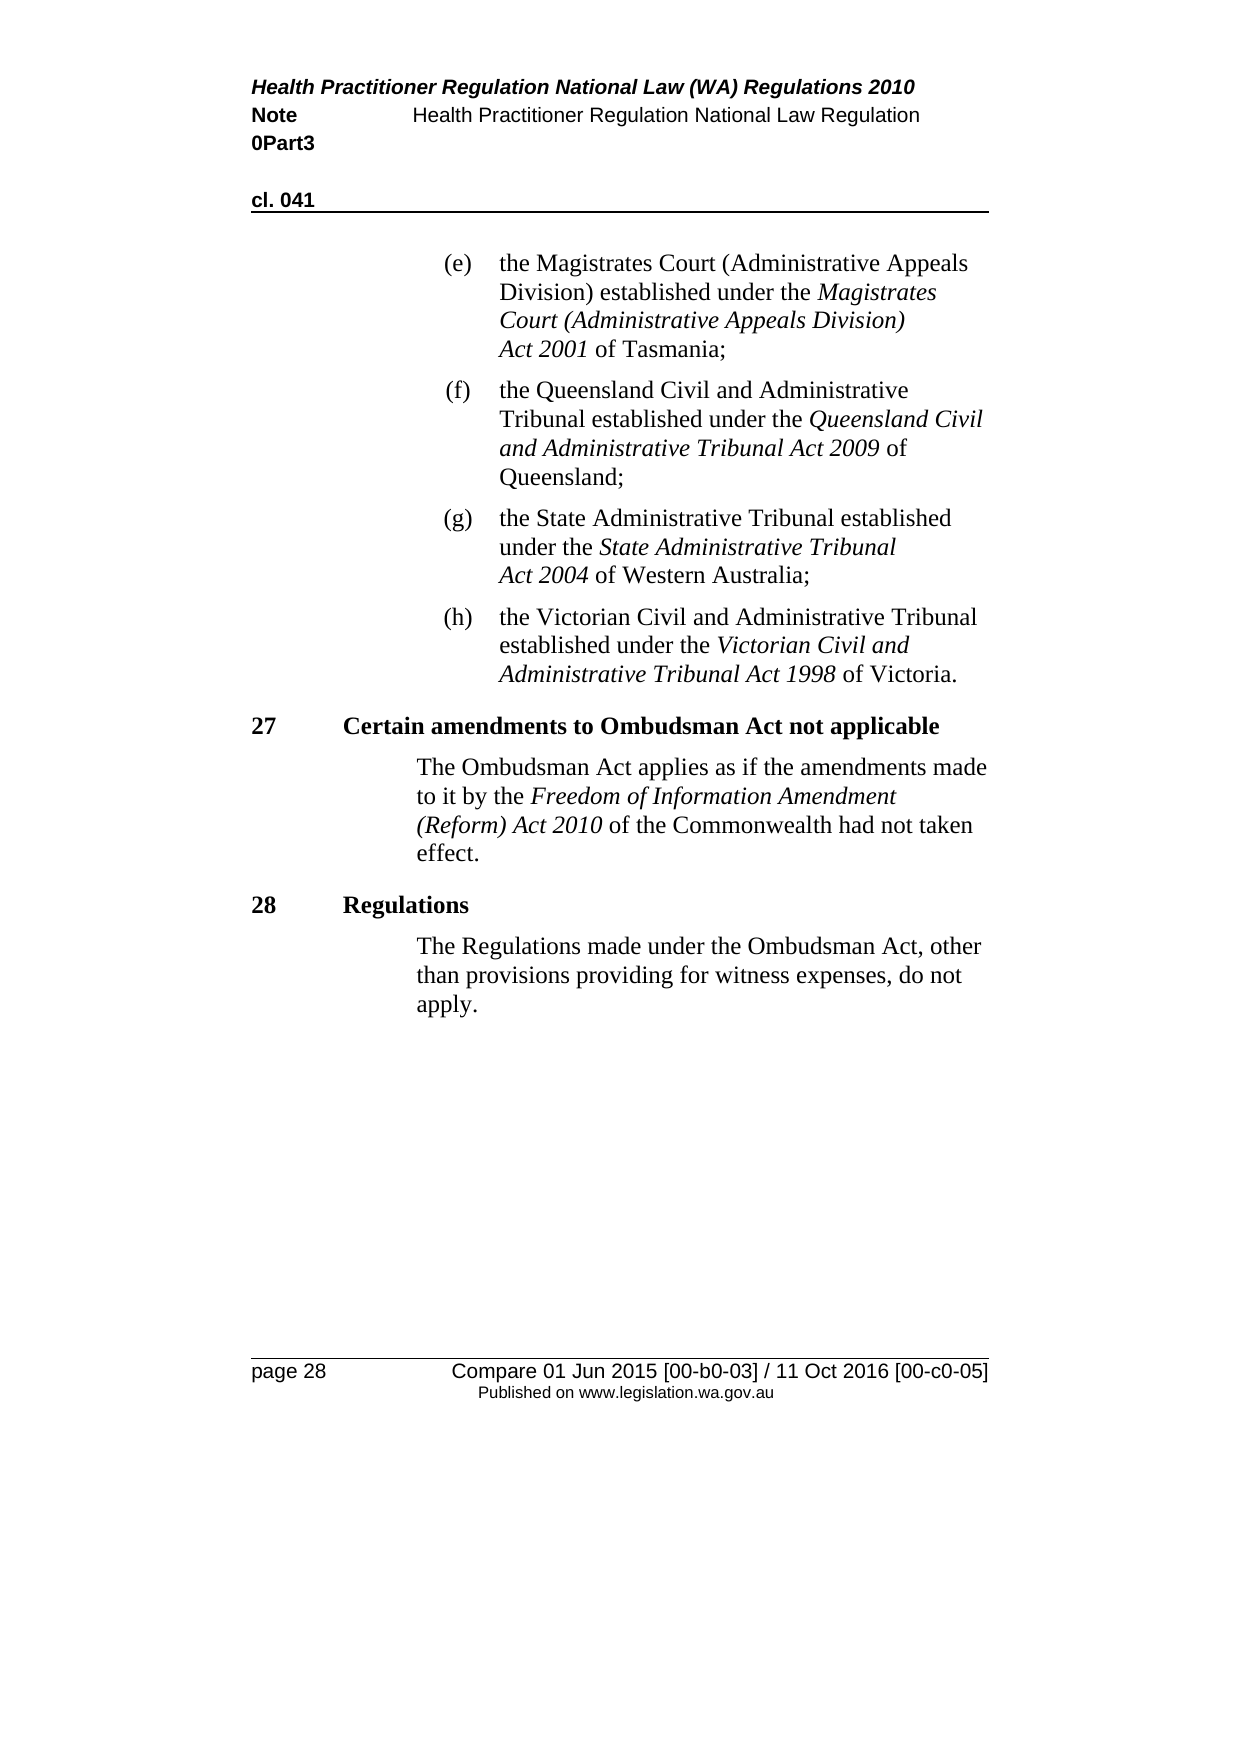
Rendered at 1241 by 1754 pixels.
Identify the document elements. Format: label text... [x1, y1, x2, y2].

text (h) the Victorian Civil and Administrative Tribunal established under the Victorian Civil and Administrative Tribunal Act 1998 of . [416, 602, 989, 688]
text (f) the Queensland Civil and Administrative Tribunal established under the Civil and Administrative Tribunal Act 2009 of ; [416, 376, 989, 491]
text (g) the State Administrative Tribunal established under the State Administrative Tribunal Act 2004 of ; [416, 503, 989, 589]
subtitle 27 Certain amendments to Ombudsman Act not applicable [251, 711, 989, 740]
text (e) the (Administrative Appeals Division) established under the (Administrative Appeals Division) Act 2001 of ; [416, 248, 989, 363]
text The Ombudsman Act applies as if the amendments made to it by the Freedom of Information Amendment (Reform) Act 2010 of the Commonwealth had not taken effect. [416, 752, 989, 867]
text The Regulations made under the Ombudsman Act, other than provisions providing for witness expenses, do not apply. [416, 931, 989, 1018]
subtitle 28 Regulations [251, 890, 989, 919]
